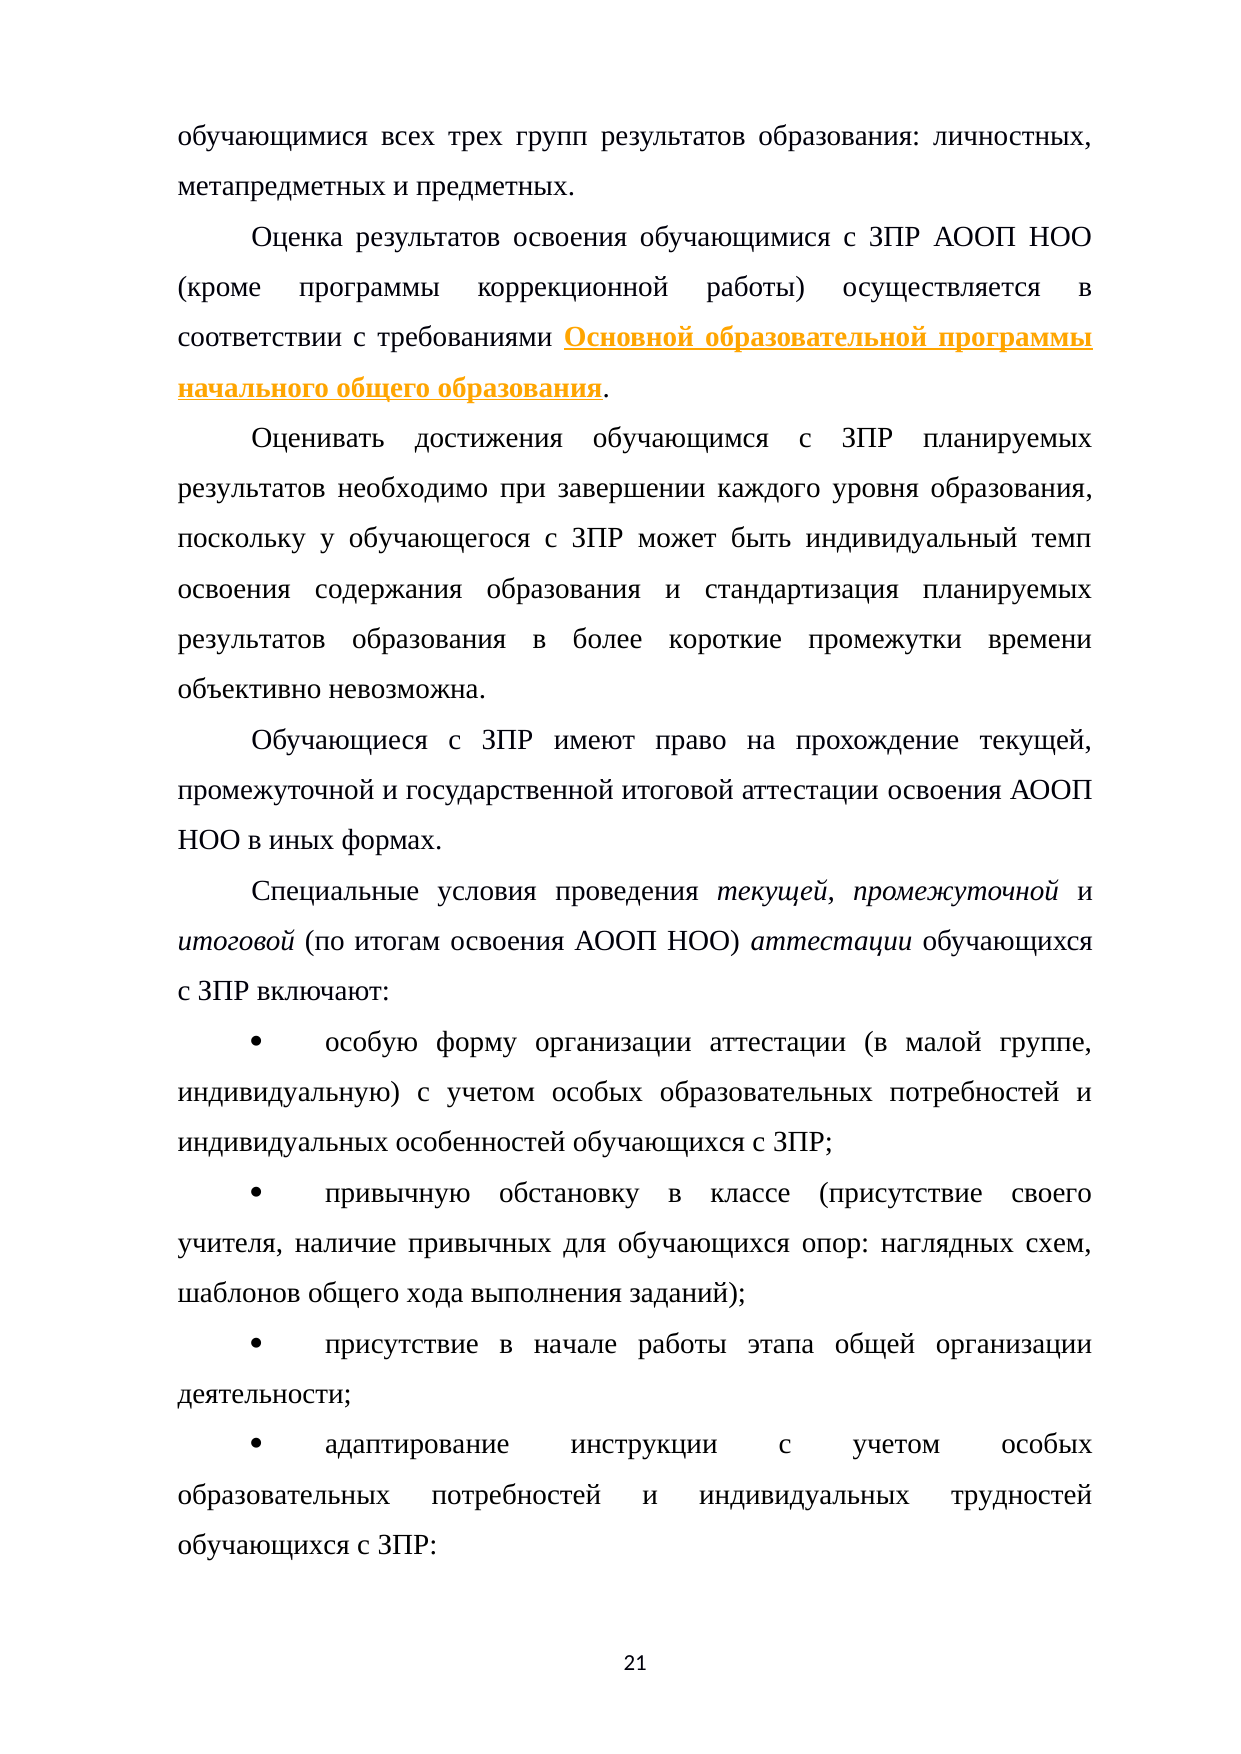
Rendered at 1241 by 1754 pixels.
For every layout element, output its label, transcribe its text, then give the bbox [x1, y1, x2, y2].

list особую форму организации аттестации (в малой группе, индивидуальную) с учетом особых образовательных потребностей и индивидуальных особенностей обучающихся с ЗПР; [177, 1024, 1093, 1158]
list адаптирование инструкции с учетом особых образовательных потребностей и индивидуальных трудностей обучающихся с ЗПР: [177, 1427, 1093, 1561]
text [177, 118, 1093, 202]
list присутствие в начале работы этапа общей организации деятельности; [177, 1326, 1093, 1410]
list привычную обстановку в классе (присутствие своего учителя, наличие привычных для обучающихся опор: наглядных схем, шаблонов общего хода выполнения заданий); [177, 1175, 1093, 1309]
text Оценка результатов освоения обучающимися с ЗПР АООП НОО (кроме программы коррекционной работы) осуществляется в соответствии с требованиями Основной образовательной программы начального общего образования. [177, 219, 1093, 403]
text Оценивать достижения обучающимся с ЗПР планируемых результатов необходимо при завершении каждого уровня образования, поскольку у обучающегося с ЗПР может быть индивидуальный темп освоения содержания образования и стандартизация планируемых результатов образования в более короткие промежутки времени объективно невозможна. [177, 420, 1093, 705]
text Обучающиеся с ЗПР имеют право на прохождение текущей, промежуточной и государственной итоговой аттестации освоения АООП НОО в иных формах. [177, 722, 1093, 856]
text Специальные условия проведения текущей, промежуточной и итоговой (по итогам освоения АООП НОО) аттестации обучающихся с ЗПР включают: [177, 873, 1093, 1007]
